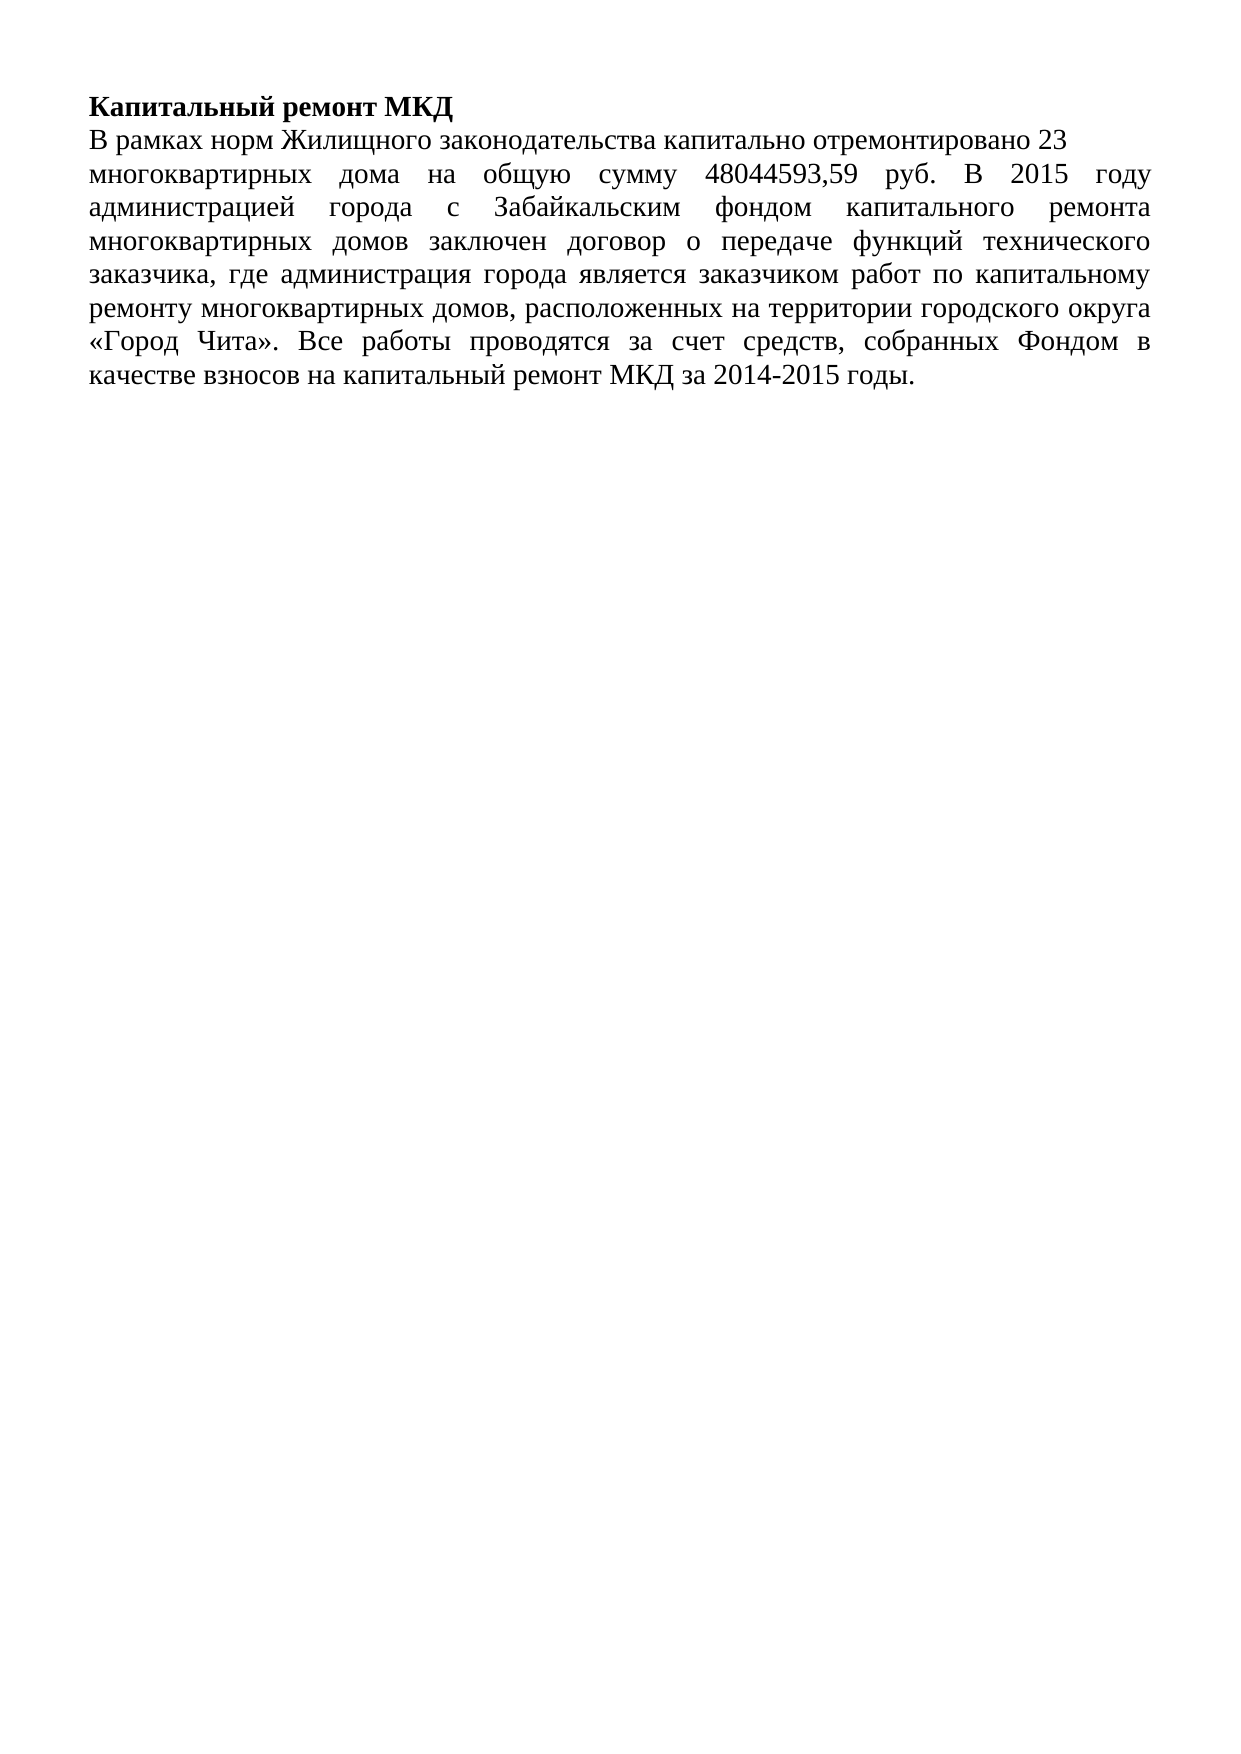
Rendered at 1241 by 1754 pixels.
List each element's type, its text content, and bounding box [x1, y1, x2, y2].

text многоквартирных дома на общую сумму 48044593,59 руб. В 2015 году администрацией города с Забайкальским фондом капитального ремонта многоквартирных домов заключен договор о передаче функций технического заказчика, где администрация города является заказчиком работ по капитальному ремонту многоквартирных домов, расположенных на территории городского округа «Город Чита». Все работы проводятся за счет средств, собранных Фондом в качестве взносов на капитальный ремонт МКД за 2014-2015 годы. [89, 156, 1152, 391]
text Капитальный ремонт МКД [89, 89, 1152, 122]
text В рамках норм Жилищного законодательства капитально отремонтировано 23 [89, 122, 1152, 156]
